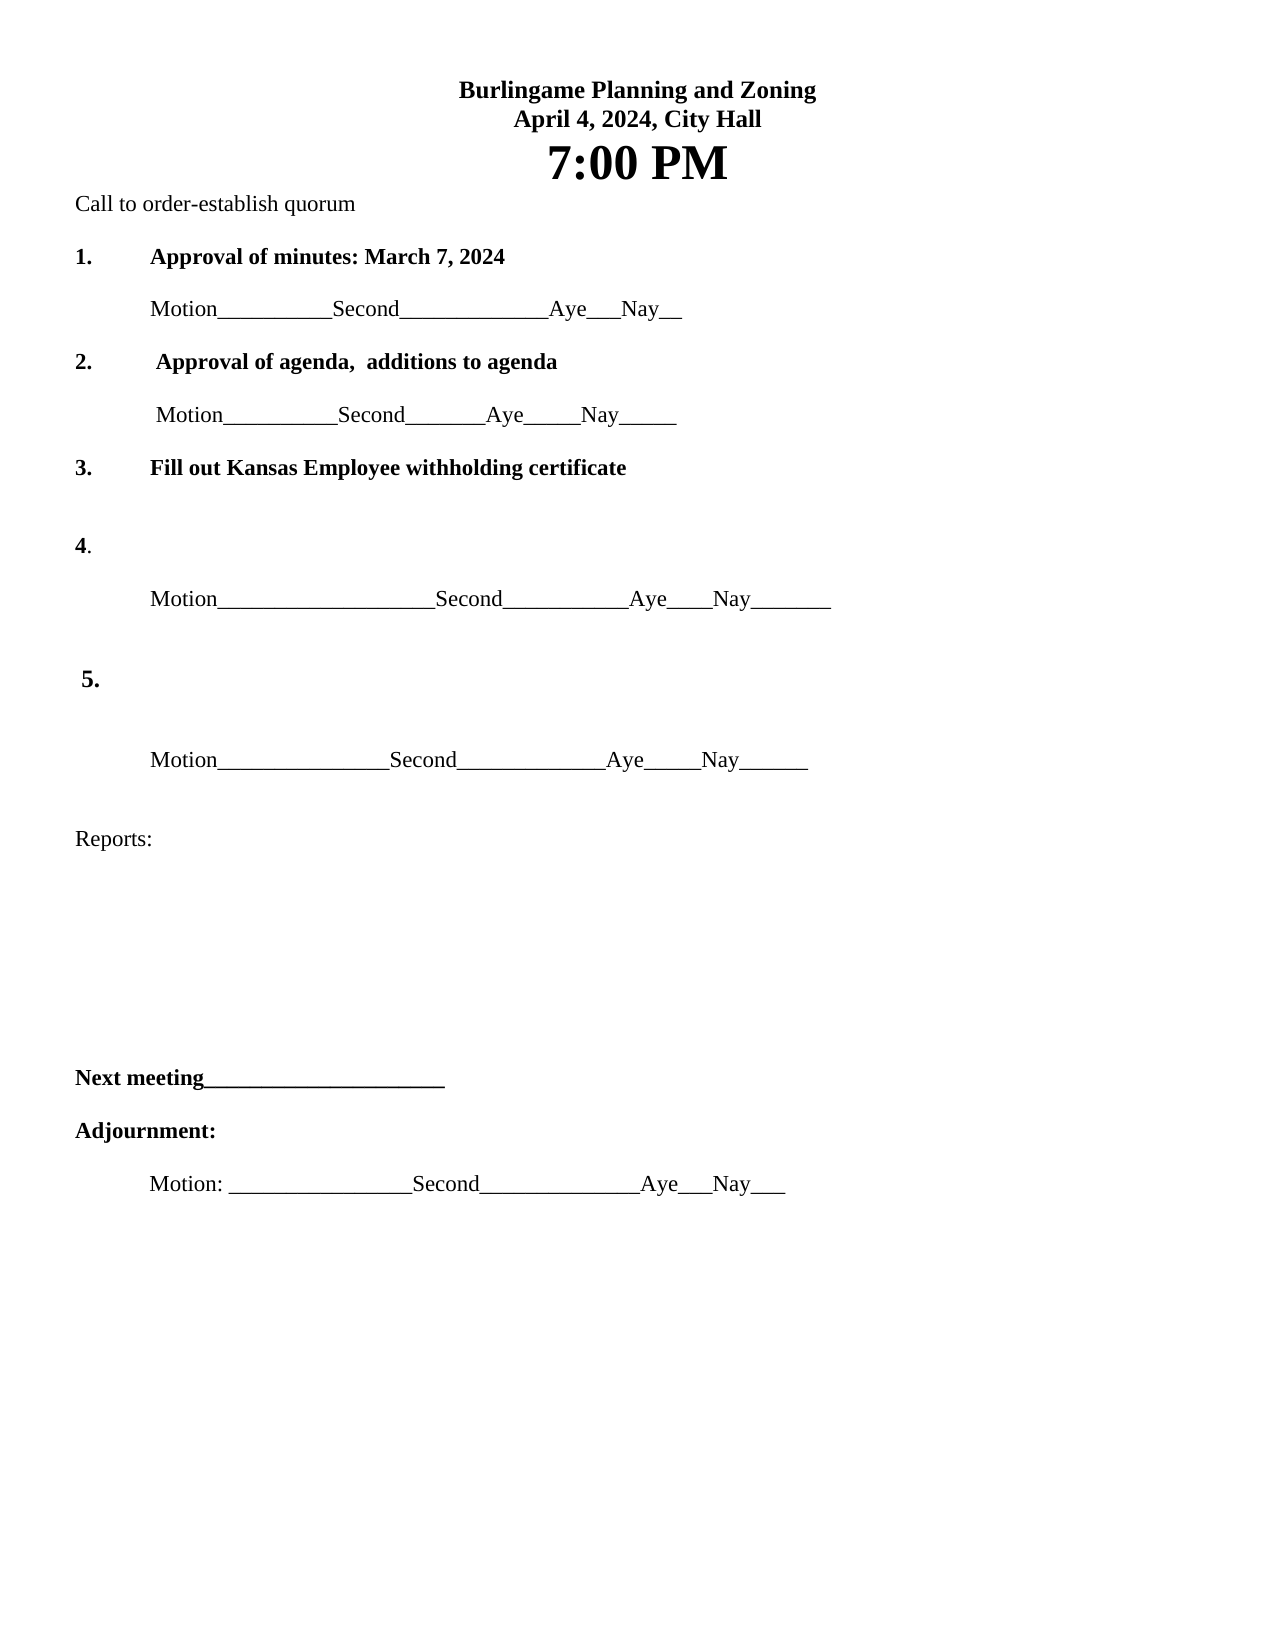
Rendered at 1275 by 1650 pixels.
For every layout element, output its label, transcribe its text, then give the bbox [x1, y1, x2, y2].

text Reports: [75, 825, 1200, 851]
text Call to order-establish quorum [75, 190, 1200, 216]
text Motion_______________Second_____________Aye_____Nay______ [75, 746, 1200, 772]
text Burlingame Planning and Zoning [75, 75, 1200, 104]
text 5. [75, 664, 1200, 693]
text 2. Approval of agenda, additions to agenda [75, 348, 1200, 374]
text 7:00 PM [75, 132, 1200, 190]
text April 4, 2024, City Hall [75, 104, 1200, 132]
text 3. Fill out Kansas Employee withholding certificate [75, 453, 1200, 480]
text Motion___________________Second___________Aye____Nay_______ [75, 585, 1200, 612]
text Motion: ________________Second______________Aye___Nay___ [75, 1170, 1200, 1196]
text 4. [75, 533, 1200, 559]
text Motion__________Second_______Aye_____Nay_____ [75, 401, 1200, 427]
text Motion__________Second_____________Aye___Nay__ [75, 295, 1200, 322]
text 1. Approval of minutes: March 7, 2024 [75, 243, 1200, 269]
text Next meeting_____________________ [75, 1064, 1200, 1091]
text Adjournment: [75, 1117, 1200, 1143]
